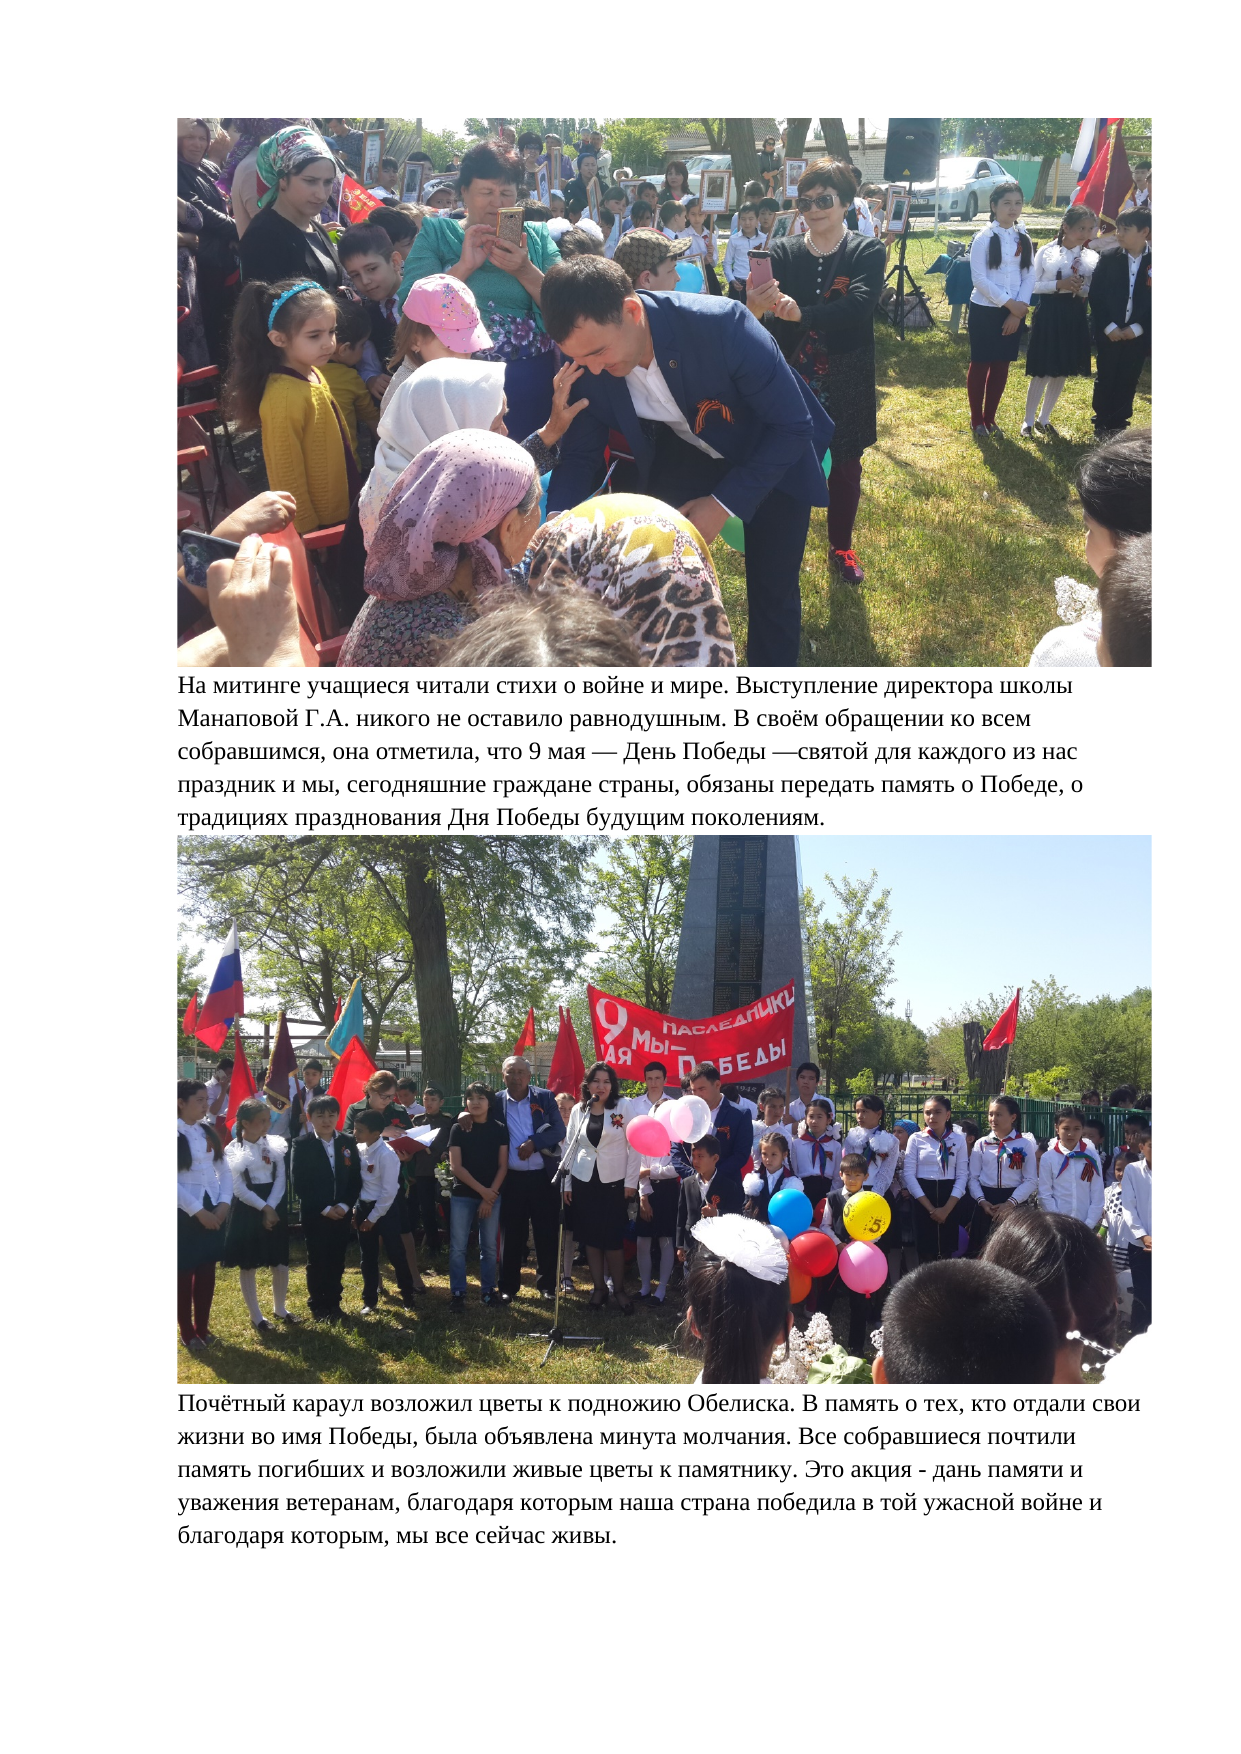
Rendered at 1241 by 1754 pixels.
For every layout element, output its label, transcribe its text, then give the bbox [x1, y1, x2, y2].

picture [177, 118, 1152, 667]
text благодаря которым, мы все сейчас живы. [177, 1520, 1152, 1549]
picture [177, 835, 1152, 1384]
text Почётный караул возложил цветы к подножию Обелиска. В память о тех, кто отдали свои жизни во имя Победы, была объявлена минута молчания. Все собравшиеся почтили память погибших и возложили живые цветы к памятнику. Это акция - дань памяти и уважения ветеранам, благодаря которым наша страна победила в той ужасной войне и [177, 1388, 1152, 1516]
text На митинге учащиеся читали стихи о войне и мире. Выступление директора школы Манаповой Г.А. никого не оставило равнодушным. В своём обращении ко всем собравшимся, она отметила, что 9 мая — День Победы —святой для каждого из нас праздник и мы, сегодняшние граждане страны, обязаны передать память о Победе, о традициях празднования Дня Победы будущим поколениям. [177, 670, 1152, 831]
